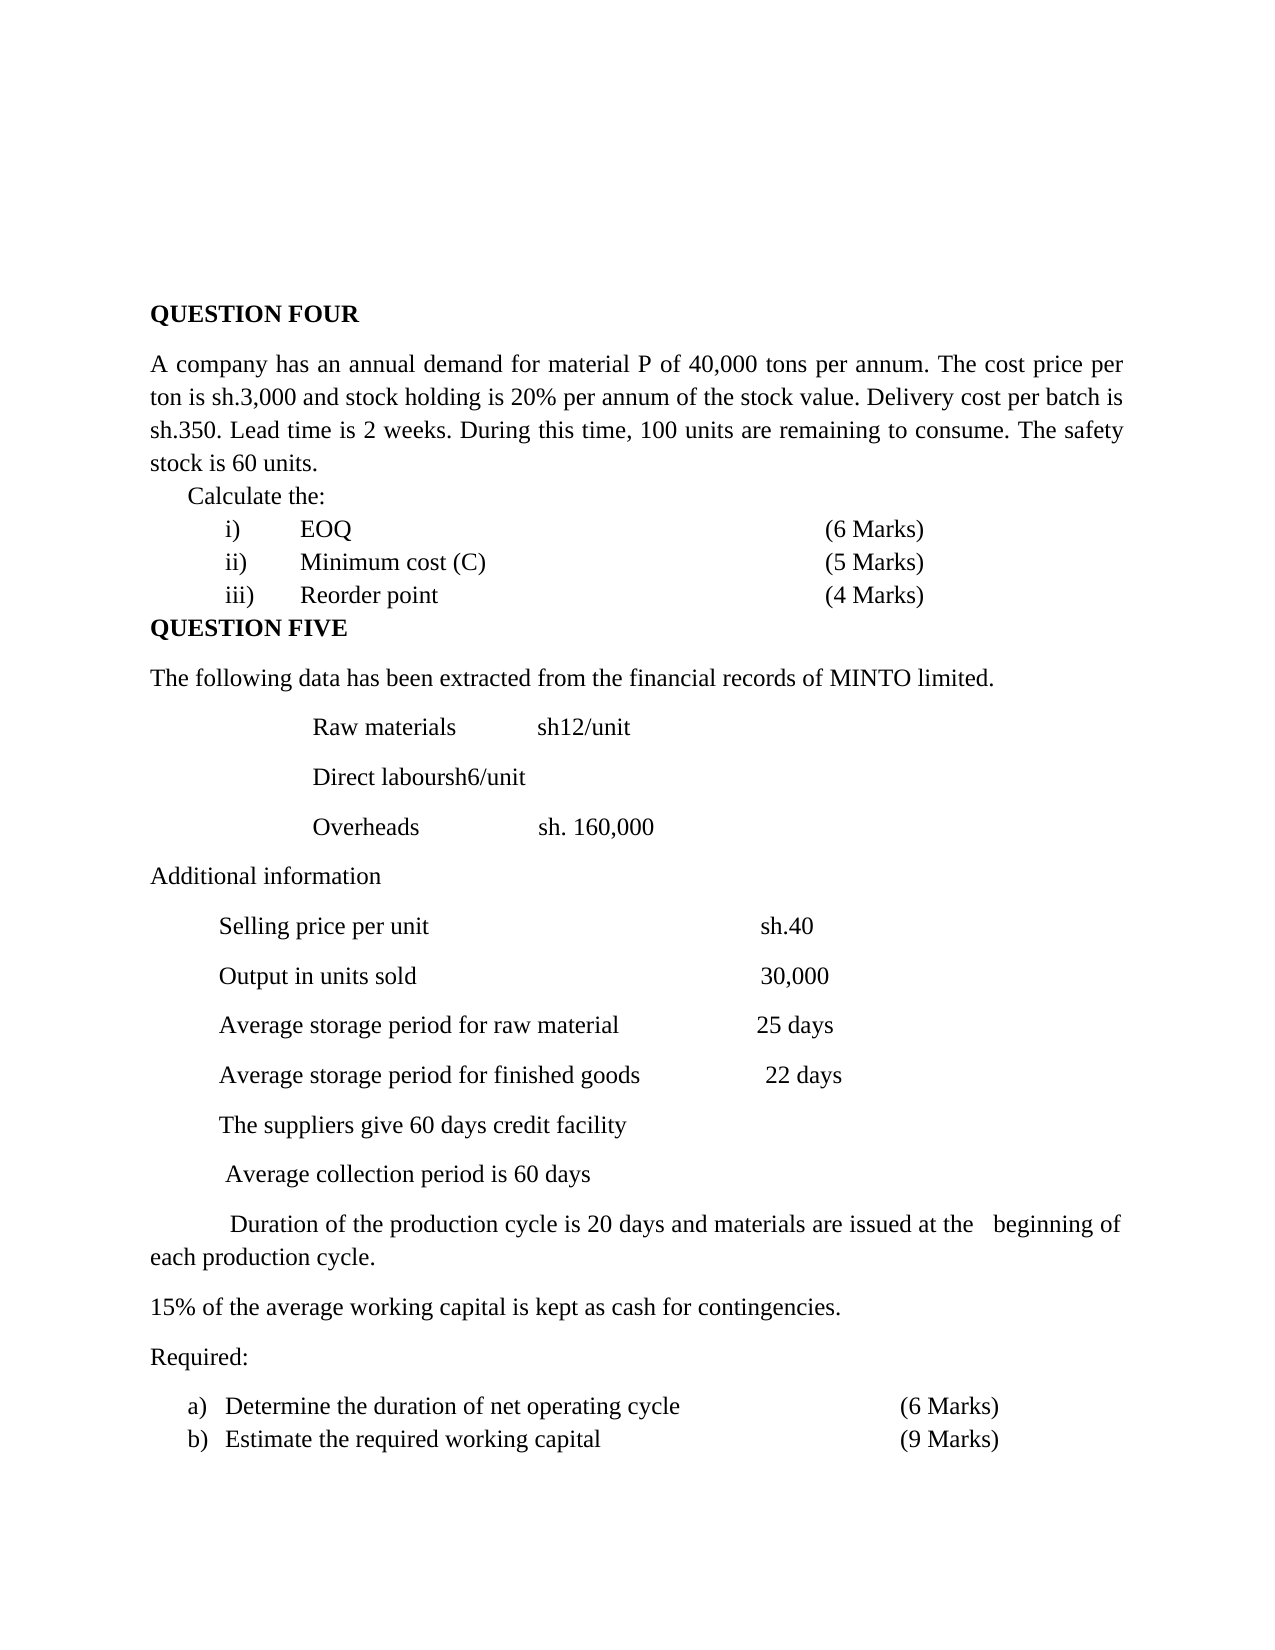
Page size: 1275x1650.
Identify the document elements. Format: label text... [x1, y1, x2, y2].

text 15% of the average working capital is kept as cash for contingencies. [150, 1292, 1125, 1321]
text Average storage period for raw material 25 days [150, 1010, 1125, 1039]
list Estimate the required working capital (9 Marks) [187, 1424, 1125, 1453]
text Output in units sold 30,000 [150, 961, 1125, 989]
text Average storage period for finished goods 22 days [150, 1060, 1125, 1089]
text Selling price per unit sh.40 [150, 911, 1125, 940]
text The following data has been extracted from the financial records of MINTO limited. [150, 663, 1125, 691]
text QUESTION FIVE [150, 613, 1125, 642]
text Additional information [150, 861, 1125, 890]
text Direct laboursh6/unit [150, 762, 1125, 791]
list Minimum cost (C) (5 Marks) [225, 547, 1125, 576]
text Overheads sh. 160,000 [150, 812, 1125, 840]
text Average collection period is 60 days [150, 1159, 1125, 1188]
list Determine the duration of net operating cycle (6 Marks) [187, 1391, 1125, 1420]
text Required: [150, 1342, 1125, 1370]
text A company has an annual demand for material P of 40,000 tons per annum. The cost price per ton is sh.3,000 and stock holding is 20% per annum of the stock value. Delivery cost per batch is sh.350. Lead time is 2 weeks. During this time, 100 units are remaining to consume. The safety stock is 60 units. [150, 349, 1125, 477]
text Raw materials sh12/unit [150, 712, 1125, 741]
list EOQ (6 Marks) [225, 514, 1125, 543]
text The suppliers give 60 days credit facility [150, 1110, 1125, 1138]
list Reorder point (4 Marks) [225, 580, 1125, 609]
text Duration of the production cycle is 20 days and materials are issued at the beginning of each production cycle. [150, 1209, 1125, 1271]
text QUESTION FOUR [150, 299, 1125, 328]
text Calculate the: [150, 481, 1125, 509]
